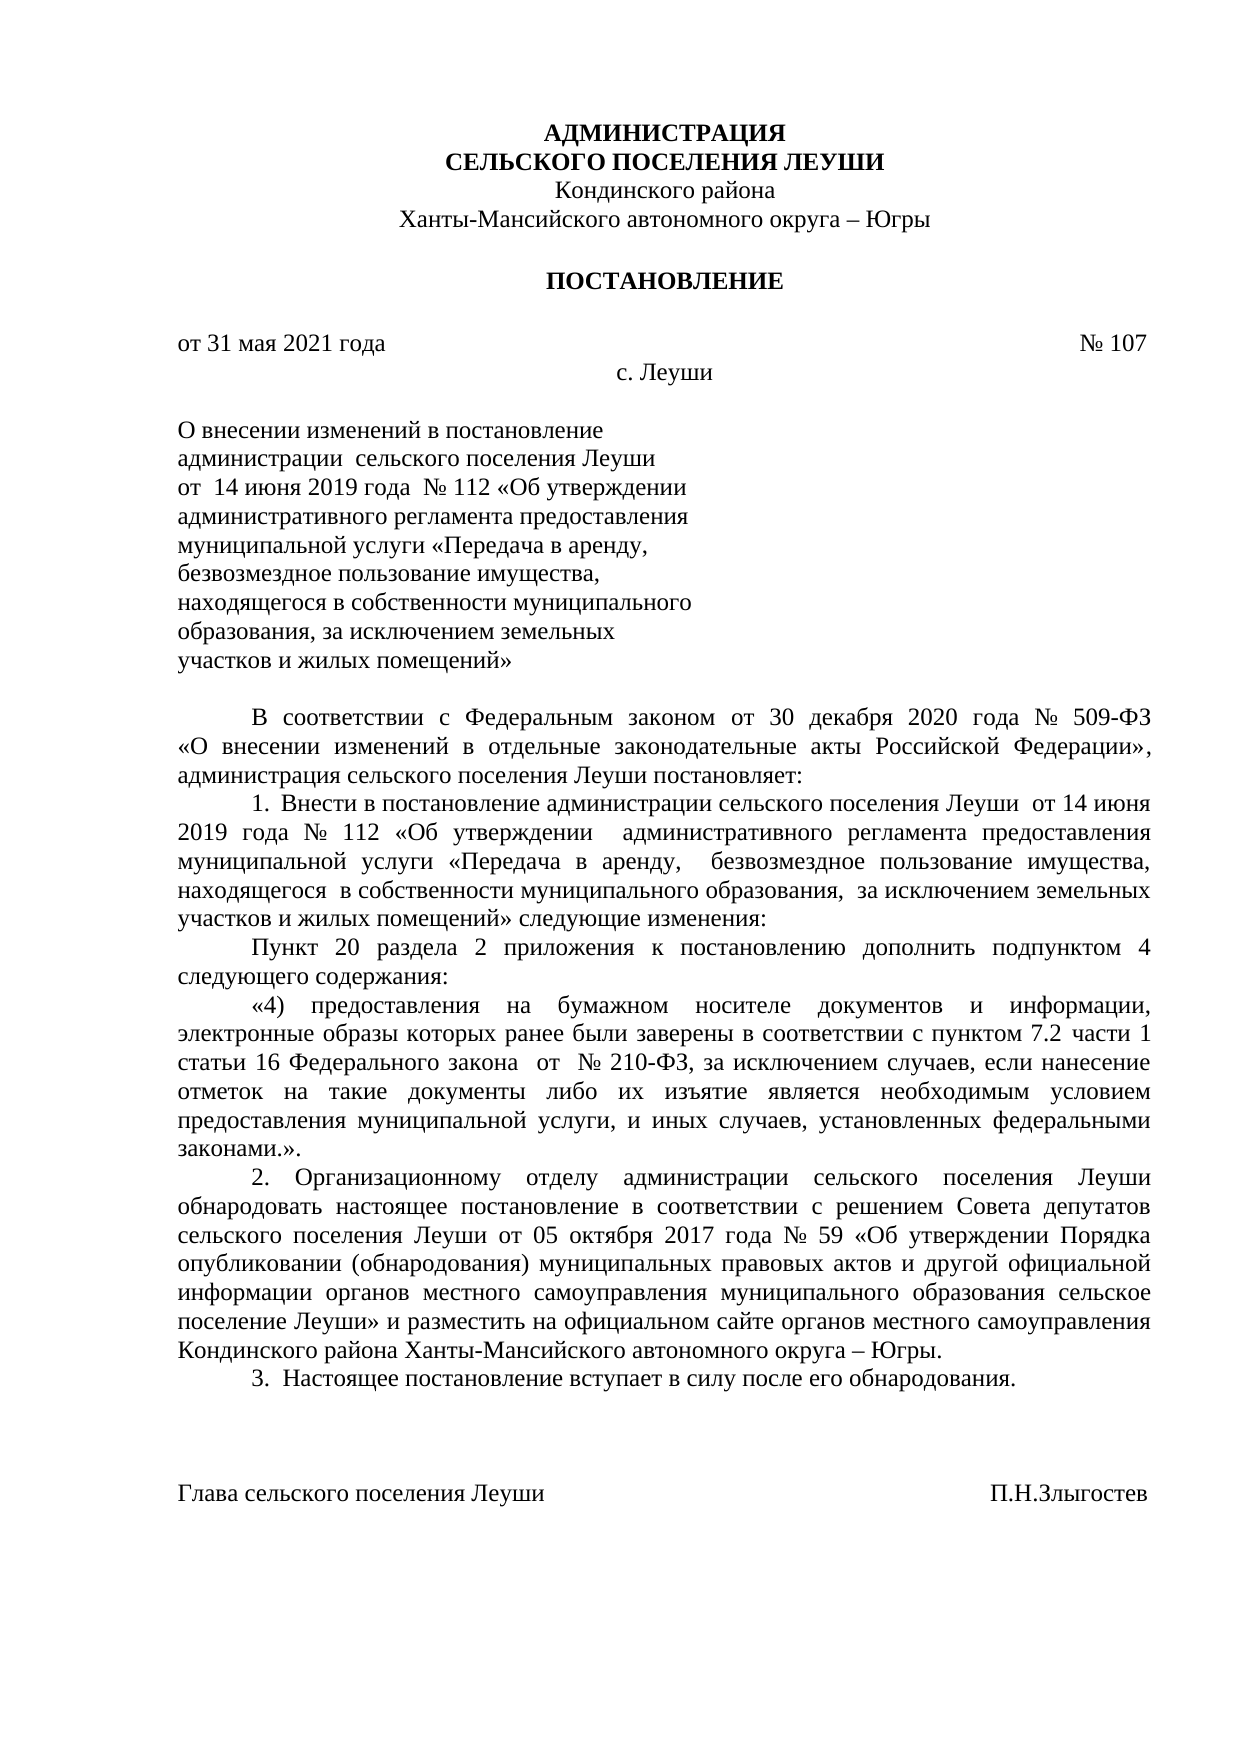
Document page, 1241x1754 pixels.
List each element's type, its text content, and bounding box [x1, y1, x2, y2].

text В соответствии с Федеральным законом от 30 декабря 2020 года № 509-ФЗ «О внесении изменений в отдельные законодательные акты Российской Федерации», администрация сельского поселения Леуши постановляет: [177, 702, 1152, 788]
text ПОСТАНОВЛЕНИЕ [177, 266, 1152, 295]
text 2. Организационному отделу администрации сельского поселения Леуши обнародовать настоящее постановление в соответствии с решением Совета депутатов сельского поселения Леуши от 05 октября 2017 года № 59 «Об утверждении Порядка опубликовании (обнародования) муниципальных правовых актов и другой официальной информации органов местного самоуправления муниципального образования сельское поселение Леуши» и разместить на официальном сайте органов местного самоуправления Кондинского района Ханты-Мансийского автономного округа – Югры. [177, 1162, 1152, 1363]
text муниципальной услуги «Передача в аренду, [177, 530, 1152, 558]
text административного регламента предоставления [177, 501, 1152, 530]
list Внести в постановление администрации сельского поселения Леуши от 14 июня 2019 года № 112 «Об утверждении административного регламента предоставления муниципальной услуги «Передача в аренду, безвозмездное пользование имущества, находящегося в собственности муниципального образования, за исключением земельных участков и жилых помещений» следующие изменения: [177, 788, 1152, 932]
text безвозмездное пользование имущества, [177, 558, 1152, 587]
text «4) предоставления на бумажном носителе документов и информации, электронные образы которых ранее были заверены в соответствии с пунктом 7.2 части 1 статьи 16 Федерального закона от № 210-ФЗ, за исключением случаев, если нанесение отметок на такие документы либо их изъятие является необходимым условием предоставления муниципальной услуги, и иных случаев, установленных федеральными законами.». [177, 990, 1152, 1162]
text администрации сельского поселения Леуши [177, 443, 1152, 472]
text Пункт 20 раздела 2 приложения к постановлению дополнить подпунктом 4 следующего содержания: [177, 932, 1152, 990]
text находящегося в собственности муниципального [177, 587, 1152, 616]
text образования, за исключением земельных [177, 616, 1152, 645]
text Кондинского района [177, 176, 1152, 204]
text АДМИНИСТРАЦИЯ [177, 118, 1152, 147]
text СЕЛЬСКОГО ПОСЕЛЕНИЯ ЛЕУШИ [177, 147, 1152, 176]
text от 14 июня 2019 года № 112 «Об утверждении [177, 472, 1152, 501]
text 3. Настоящее постановление вступает в силу после его обнародования. [177, 1363, 1152, 1392]
text с. Леуши [177, 357, 1152, 386]
text Ханты-Мансийского автономного округа – Югры [177, 204, 1152, 233]
text от 31 мая 2021 года № 107 [177, 328, 1152, 357]
text Глава сельского поселения Леуши П.Н.Злыгостев [177, 1478, 1152, 1507]
text участков и жилых помещений» [177, 645, 1152, 673]
text О внесении изменений в постановление [177, 415, 1152, 443]
